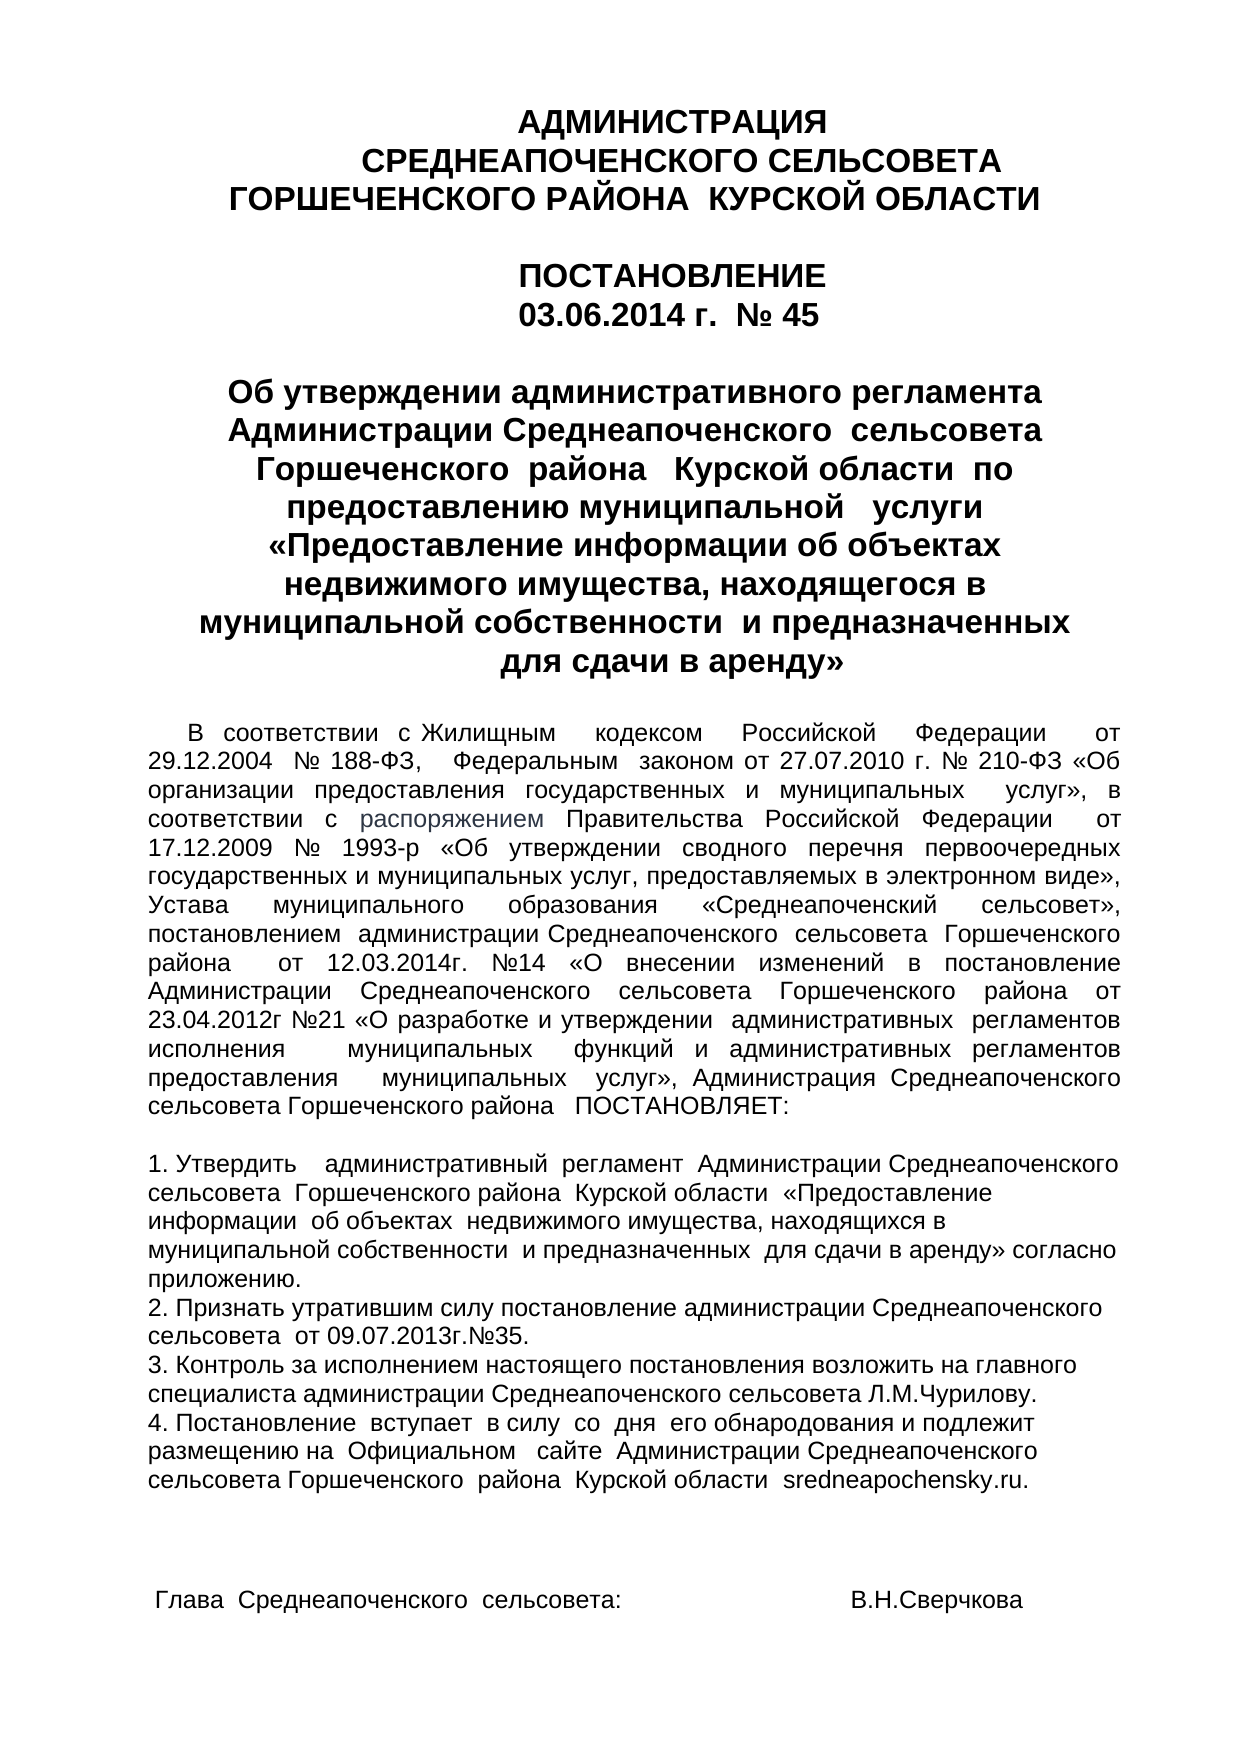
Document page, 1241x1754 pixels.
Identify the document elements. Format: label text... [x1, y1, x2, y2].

text В соответствии с Жилищным кодексом Российской Федерации от 29.12.2004 № 188-ФЗ, Федеральным законом от 27.07.2010 г. № 210-ФЗ «Об организации предоставления государственных и муниципальных услуг», в соответствии с распоряжением Правительства Российской Федерации от 17.12.2009 № 1993-р «Об утверждении сводного перечня первоочередных государственных и муниципальных услуг, предоставляемых в электронном виде», Устава муниципального образования «Среднеапоченский сельсовет», постановлением администрации Среднеапоченского сельсовета Горшеченского района от 12.03.2014г. №14 «О внесении изменений в постановление Администрации Среднеапоченского сельсовета Горшеченского района от 23.04.2012г №21 «О разработке и утверждении административных регламентов исполнения муниципальных функций и административных регламентов предоставления муниципальных услуг», Администрация Среднеапоченского сельсовета Горшеченского района ПОСТАНОВЛЯЕТ: [148, 718, 1122, 1120]
text 4. Постановление вступает в силу со дня его обнародования и подлежит размещению на Официальном сайте Администрации Среднеапоченского сельсовета Горшеченского района Курской области sredneapochensky.ru. [148, 1408, 1122, 1494]
text АДМИНИСТРАЦИЯ [148, 103, 1122, 141]
text 2. Признать утратившим силу постановление администрации Среднеапоченского сельсовета от 09.07.2013г.№35. [148, 1293, 1122, 1350]
text ПОСТАНОВЛЕНИЕ [148, 256, 1122, 295]
text 1. Утвердить административный регламент Администрации Среднеапоченского сельсовета Горшеченского района Курской области «Предоставление информации об объектах недвижимого имущества, находящихся в муниципальной собственности и предназначенных для сдачи в аренду» согласно приложению. [148, 1149, 1122, 1293]
text 3. Контроль за исполнением настоящего постановления возложить на главного специалиста администрации Среднеапоченского сельсовета Л.М.Чурилову. [148, 1350, 1122, 1408]
text для сдачи в аренду» [148, 641, 1122, 679]
text 03.06.2014 г. № 45 [148, 295, 1122, 333]
text Об утверждении административного регламента Администрации Среднеапоченского сельсовета Горшеченского района Курской области по предоставлению муниципальной услуги «Предоставление информации об объектах недвижимого имущества, находящегося в муниципальной собственности и предназначенных [148, 372, 1122, 641]
text Глава Среднеапоченского сельсовета: В.Н.Сверчкова [148, 1585, 1122, 1614]
text СРЕДНЕАПОЧЕНСКОГО СЕЛЬСОВЕТА ГОРШЕЧЕНСКОГО РАЙОНА КУРСКОЙ ОБЛАСТИ [148, 141, 1122, 218]
